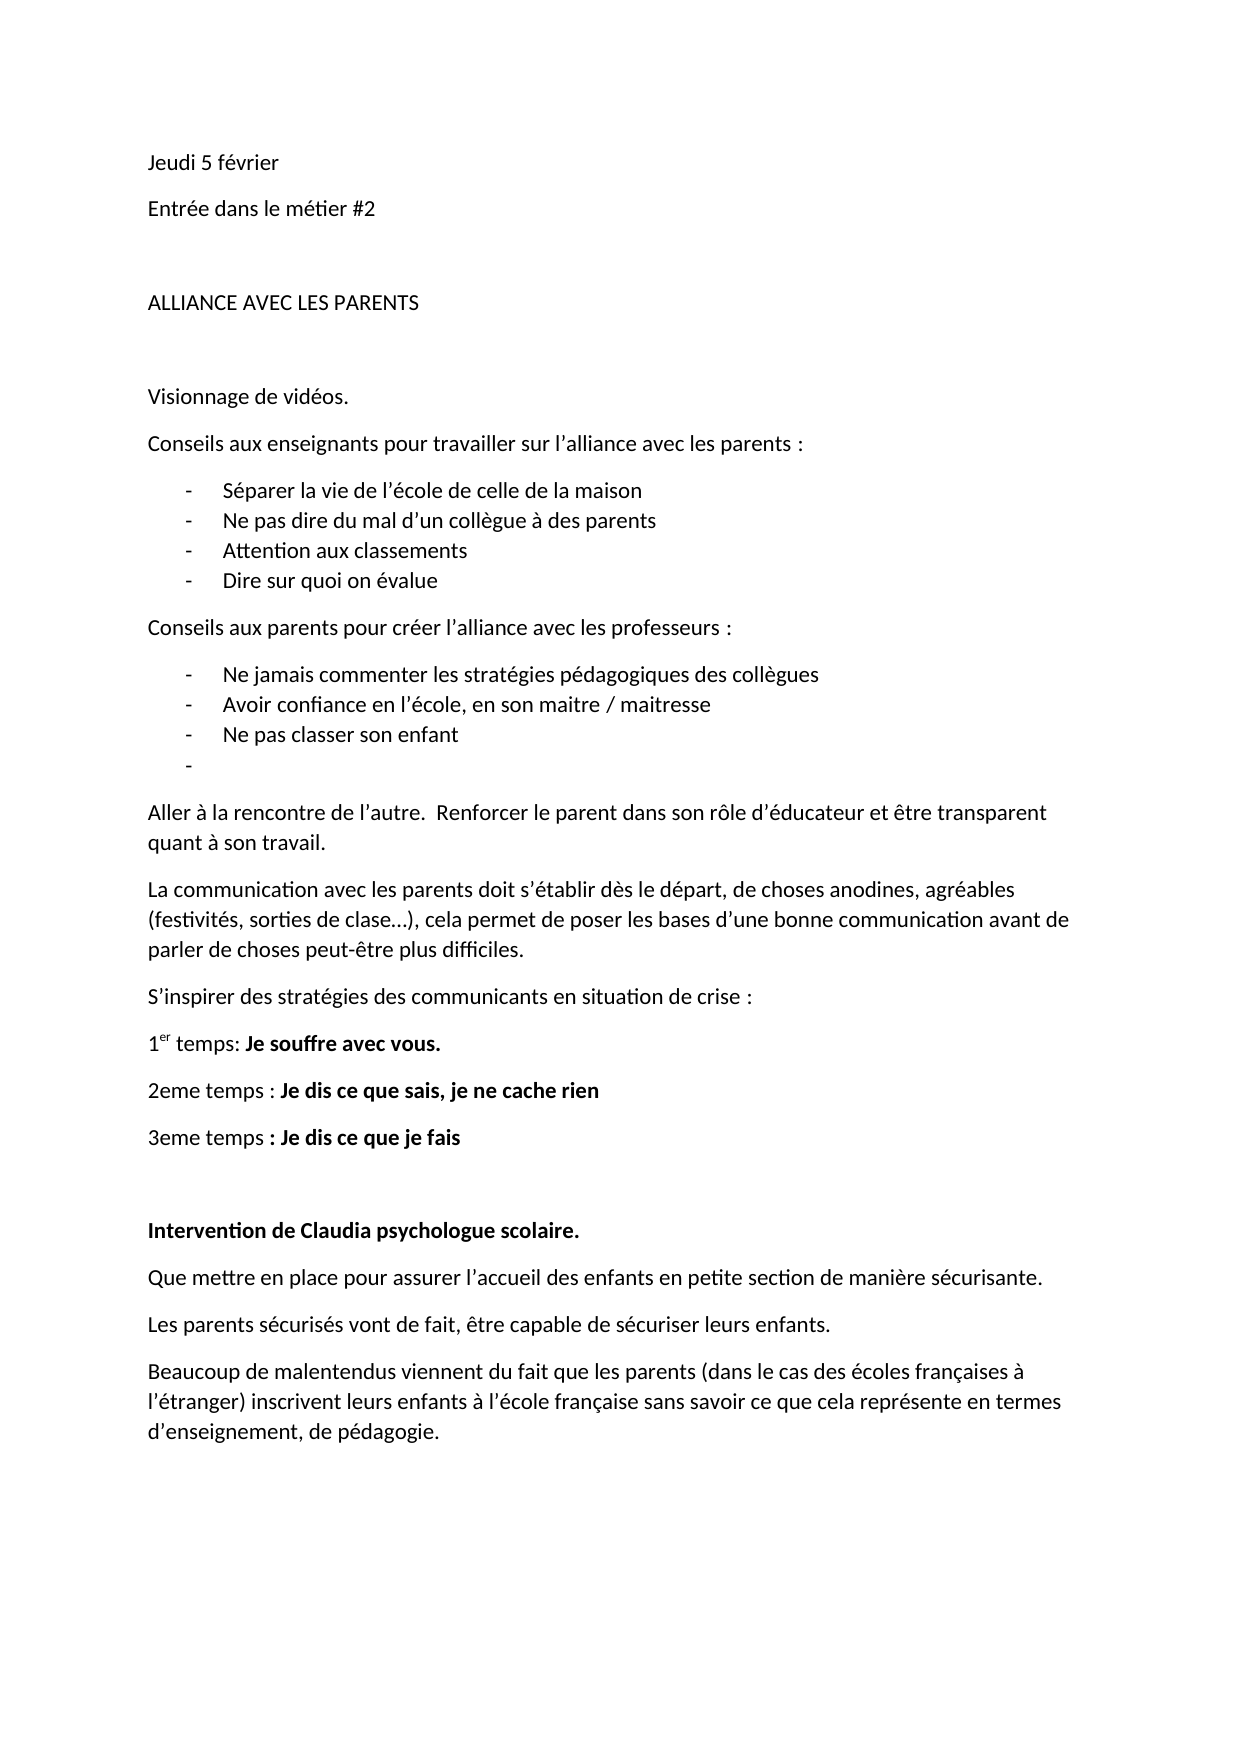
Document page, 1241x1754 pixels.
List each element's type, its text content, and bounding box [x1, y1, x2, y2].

text Visionnage de vidéos. [148, 382, 1093, 410]
text Jeudi 5 février [148, 148, 1093, 176]
list Avoir confiance en l’école, en son maitre / maitresse [185, 690, 1093, 718]
text Intervention de Claudia psychologue scolaire. [148, 1216, 1093, 1244]
text S’inspirer des stratégies des communicants en situation de crise : [148, 982, 1093, 1010]
list Séparer la vie de l’école de celle de la maison [185, 476, 1093, 504]
text Beaucoup de malentendus viennent du fait que les parents (dans le cas des écoles françaises à l’étranger) inscrivent leurs enfants à l’école française sans savoir ce que cela représente en termes d’enseignement, de pédagogie. [148, 1357, 1093, 1445]
text 3eme temps : Je dis ce que je fais [148, 1123, 1093, 1151]
list Ne pas dire du mal d’un collègue à des parents [185, 506, 1093, 534]
text Les parents sécurisés vont de fait, être capable de sécuriser leurs enfants. [148, 1310, 1093, 1338]
text Que mettre en place pour assurer l’accueil des enfants en petite section de manière sécurisante. [148, 1263, 1093, 1291]
text 2eme temps : Je dis ce que sais, je ne cache rien [148, 1076, 1093, 1104]
text ALLIANCE AVEC LES PARENTS [148, 288, 1093, 316]
list Ne pas classer son enfant [185, 721, 1093, 748]
list Dire sur quoi on évalue [185, 566, 1093, 594]
text Conseils aux parents pour créer l’alliance avec les professeurs : [148, 613, 1093, 641]
text 1er temps: Je souffre avec vous. [148, 1029, 1093, 1057]
text La communication avec les parents doit s’établir dès le départ, de choses anodines, agréables (festivités, sorties de clase…), cela permet de poser les bases d’une bonne communication avant de parler de choses peut-être plus difficiles. [148, 875, 1093, 963]
text Aller à la rencontre de l’autre. Renforcer le parent dans son rôle d’éducateur et être transparent quant à son travail. [148, 798, 1093, 856]
text Entrée dans le métier #2 [148, 194, 1093, 222]
list Attention aux classements [185, 536, 1093, 564]
text Conseils aux enseignants pour travailler sur l’alliance avec les parents : [148, 429, 1093, 457]
list Ne jamais commenter les stratégies pédagogiques des collègues [185, 660, 1093, 688]
